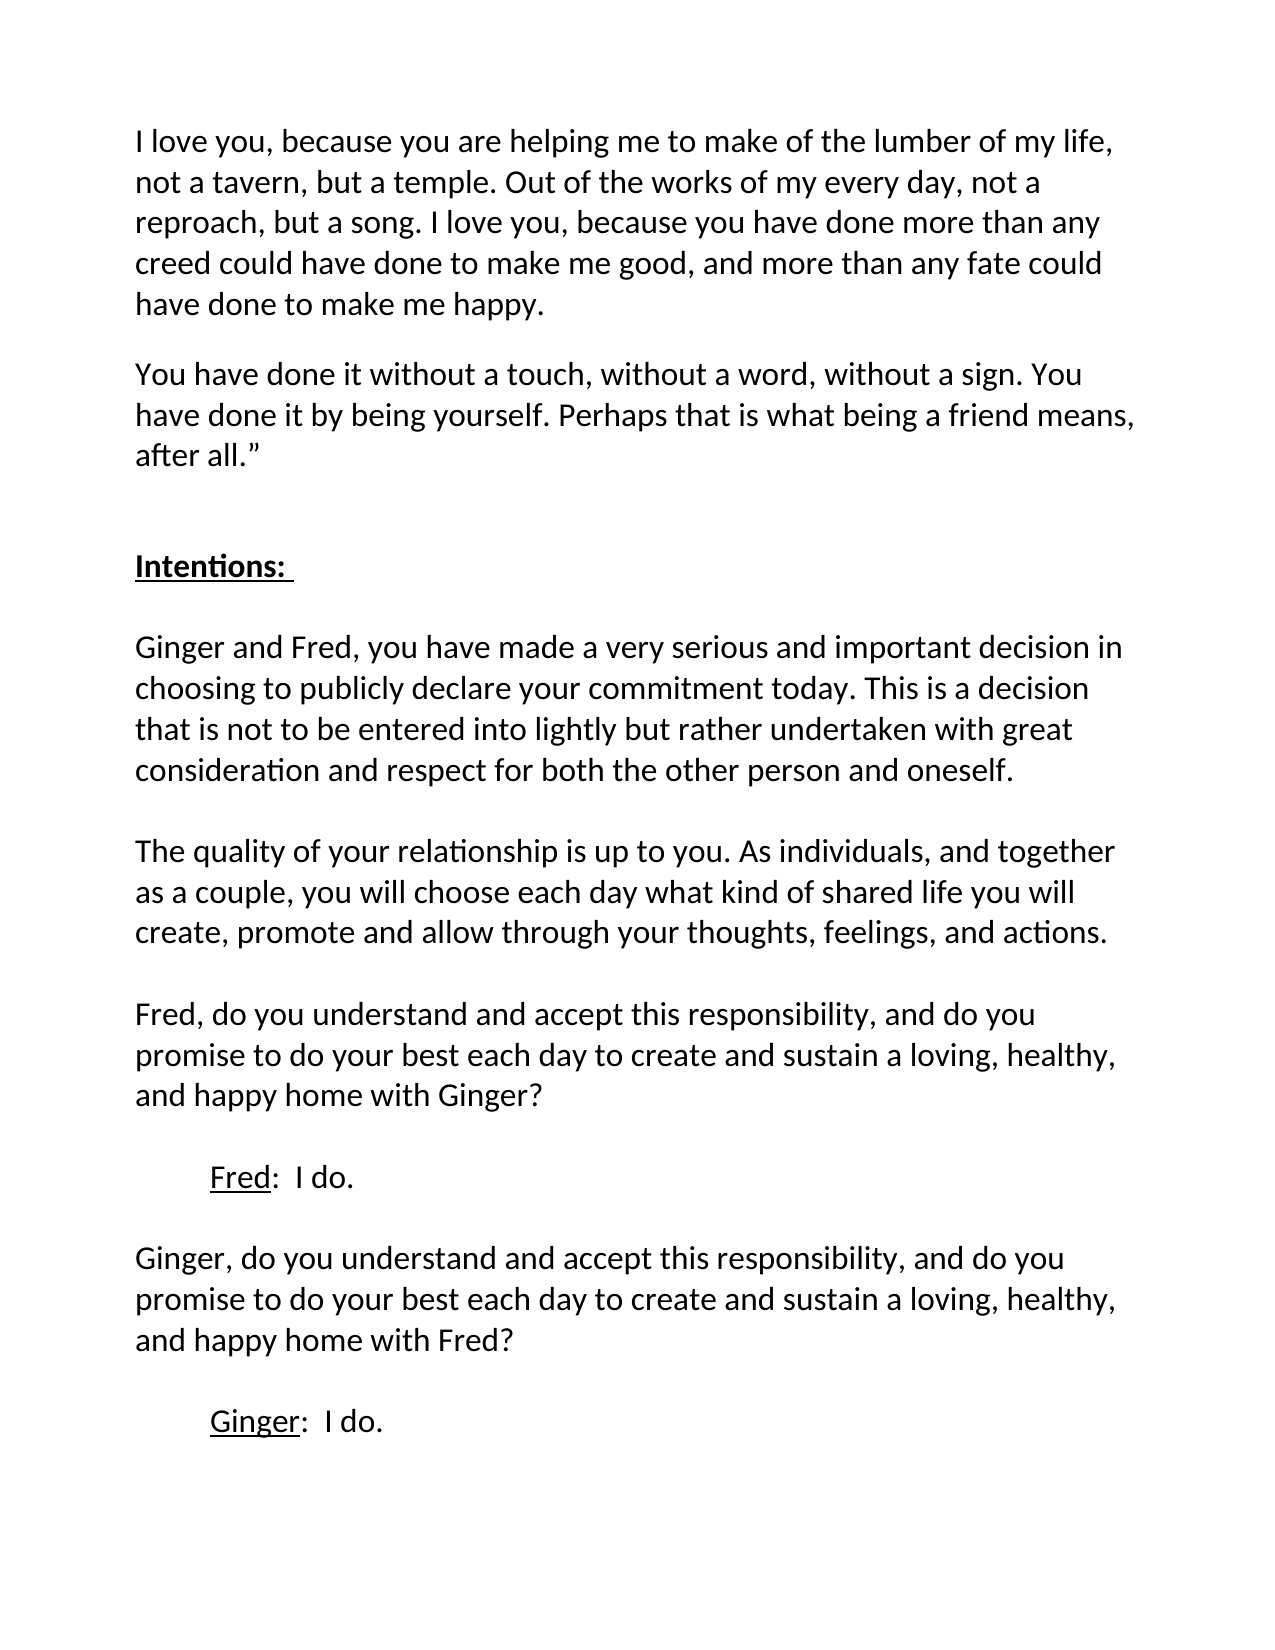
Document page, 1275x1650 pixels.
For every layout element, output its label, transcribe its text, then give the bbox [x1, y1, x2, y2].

text Intentions: [135, 545, 1140, 586]
text Ginger: I do. [135, 1400, 1140, 1441]
text I love you, because you are helping me to make of the lumber of my life, not a tavern, but a temple. Out of the works of my every day, not a reproach, but a song. I love you, because you have done more than any creed could have done to make me good, and more than any fate could have done to make me happy. [135, 120, 1140, 324]
text Fred, do you understand and accept this responsibility, and do you promise to do your best each day to create and sustain a loving, healthy, and happy home with Ginger? [135, 993, 1140, 1115]
text You have done it without a touch, without a word, without a sign. You have done it by being yourself. Perhaps that is what being a friend means, after all.” [135, 353, 1140, 475]
text Ginger, do you understand and accept this responsibility, and do you promise to do your best each day to create and sustain a loving, healthy, and happy home with Fred? [135, 1237, 1140, 1359]
text The quality of your relationship is up to you. As individuals, and together as a couple, you will choose each day what kind of shared life you will create, promote and allow through your thoughts, feelings, and actions. [135, 830, 1140, 952]
text Ginger and Fred, you have made a very serious and important decision in choosing to publicly declare your commitment today. This is a decision that is not to be entered into lightly but rather undertaken with great consideration and respect for both the other person and oneself. [135, 626, 1140, 789]
text Fred: I do. [135, 1156, 1140, 1197]
